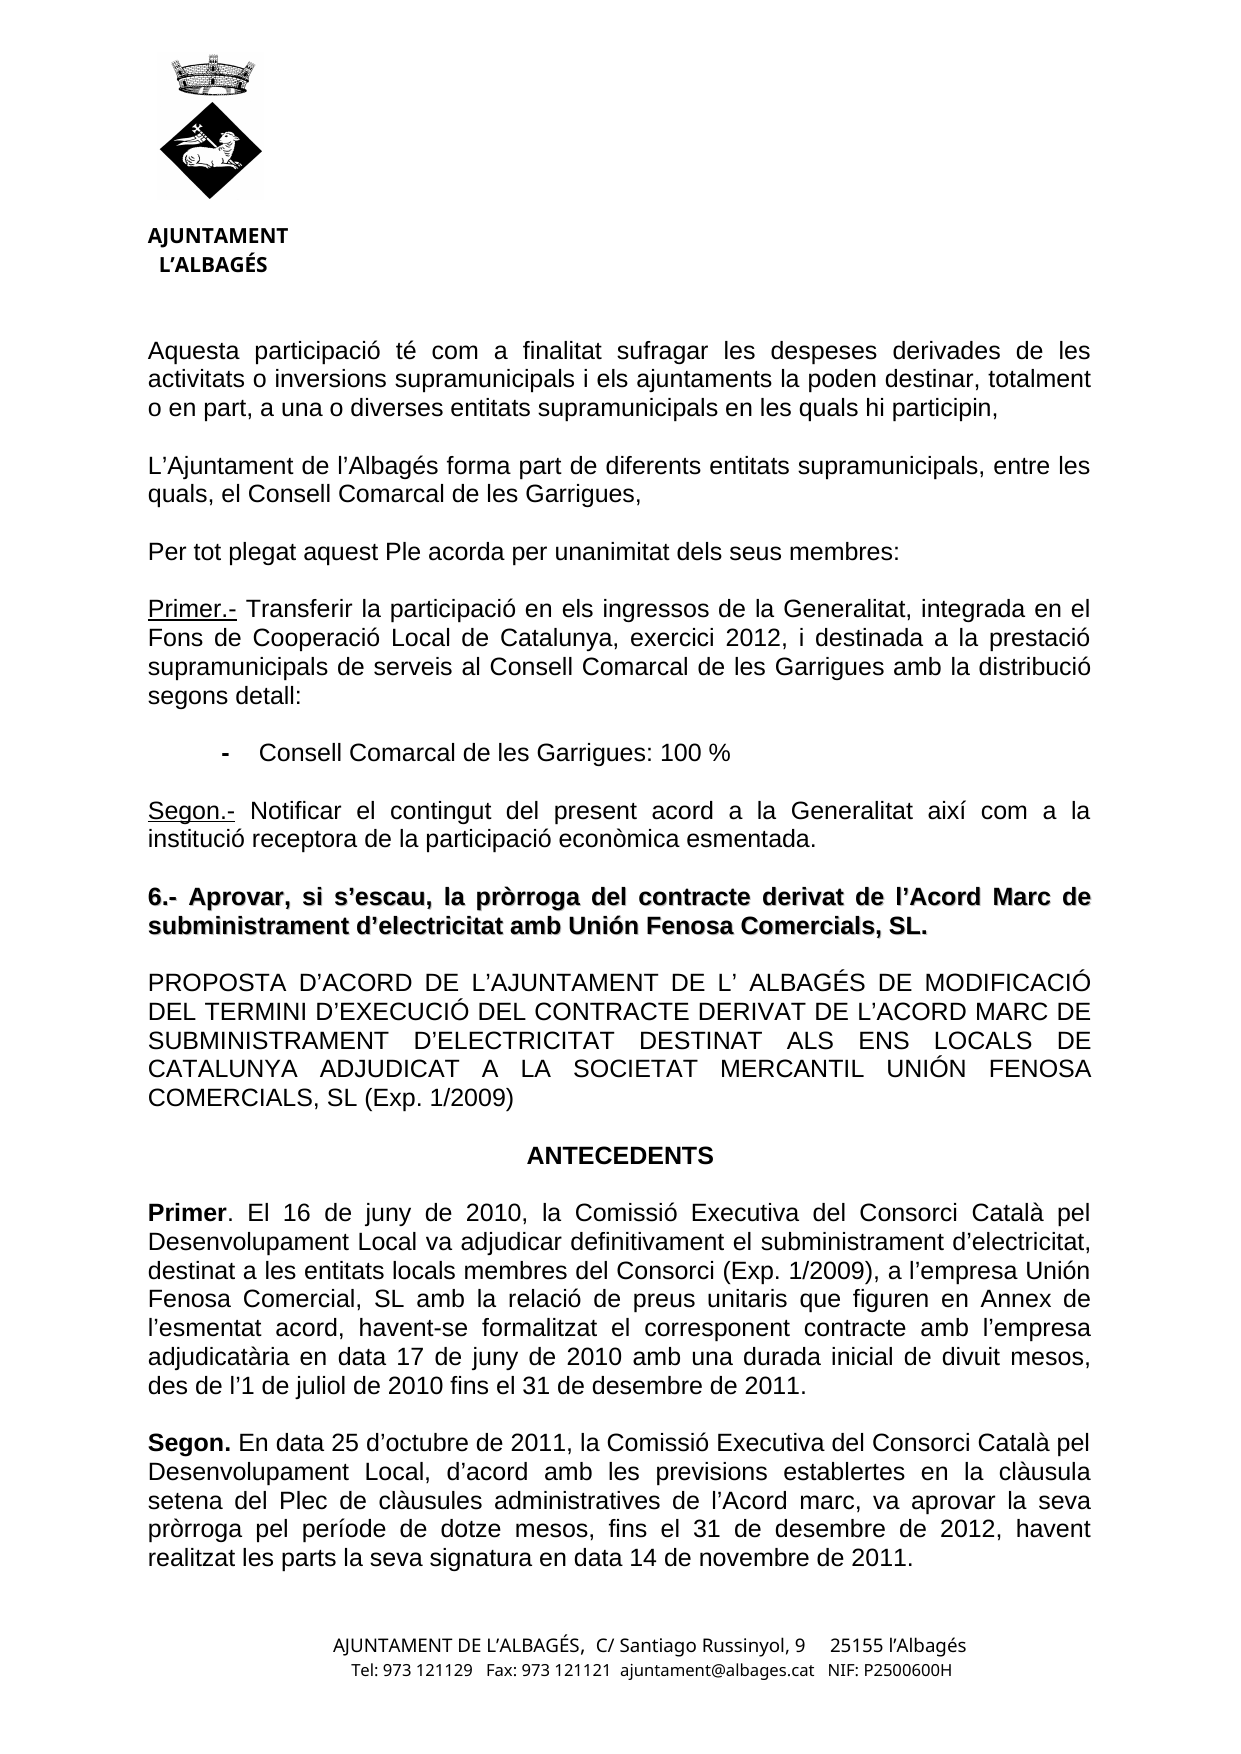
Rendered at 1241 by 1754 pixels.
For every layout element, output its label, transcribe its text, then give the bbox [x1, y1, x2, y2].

list Consell Comarcal de les Garrigues: 100 % [221, 738, 1092, 767]
picture [157, 52, 264, 200]
text 6.- Aprovar, si s’escau, la pròrroga del contracte derivat de l’Acord Marc de subministrament d’electricitat amb Unión Fenosa Comercials, SL. [148, 882, 1092, 939]
text Segon.- Notificar el contingut del present acord a la Generalitat així com a la institució receptora de la participació econòmica esmentada. [148, 796, 1092, 853]
text Primer.- Transferir la participació en els ingressos de la Generalitat, integrada en el Fons de Cooperació Local de Catalunya, exercici 2012, i destinada a la prestació supramunicipals de serveis al Consell Comarcal de les Garrigues amb la distribució segons detall: [148, 594, 1092, 709]
text ANTECEDENTS [148, 1141, 1092, 1169]
text L’Ajuntament de l’Albagés forma part de diferents entitats supramunicipals, entre les quals, el Consell Comarcal de les Garrigues, [148, 451, 1092, 508]
text Aquesta participació té com a finalitat sufragar les despeses derivades de les activitats o inversions supramunicipals i els ajuntaments la poden destinar, totalment o en part, a una o diverses entitats supramunicipals en les quals hi participin, [148, 336, 1092, 422]
text Primer. El 16 de juny de 2010, del Consorci Català pel Desenvolupament Local va adjudicar definitivament el subministrament d’electricitat, destinat a les entitats locals membres del Consorci (Exp. 1/2009), a l’empresa Unión Fenosa Comercial, SL amb la relació de preus unitaris que figuren en Annex de l’esmentat acord, havent-se formalitzat el corresponent contracte amb l’empresa adjudicatària en data 17 de juny de 2010 amb una durada inicial de divuit mesos, des de l’1 de juliol de 2010 fins el 31 de desembre de 2011. [148, 1198, 1092, 1399]
text Per tot plegat aquest Ple acorda per unanimitat dels seus membres: [148, 537, 1092, 566]
text PROPOSTA D’ACORD DE L’AJUNTAMENT DE L’ ALBAGÉS DE MODIFICACIÓ DEL TERMINI D’EXECUCIÓ DEL CONTRACTE DERIVAT DE L’ACORD MARC DE SUBMINISTRAMENT D’ELECTRICITAT DESTINAT ALS ENS LOCALS DE CATALUNYA ADJUDICAT A UNIÓN FENOSA COMERCIALS, SL (Exp. 1/2009) [148, 968, 1092, 1112]
text Segon. En data 25 d’octubre de 2011, del Consorci Català pel Desenvolupament Local, d’acord amb les previsions establertes en la clàusula setena del Plec de clàusules administratives de l’Acord marc, va aprovar la seva pròrroga pel període de dotze mesos, fins el 31 de desembre de 2012, havent realitzat les parts la seva signatura en data 14 de novembre de 2011. [148, 1428, 1092, 1572]
